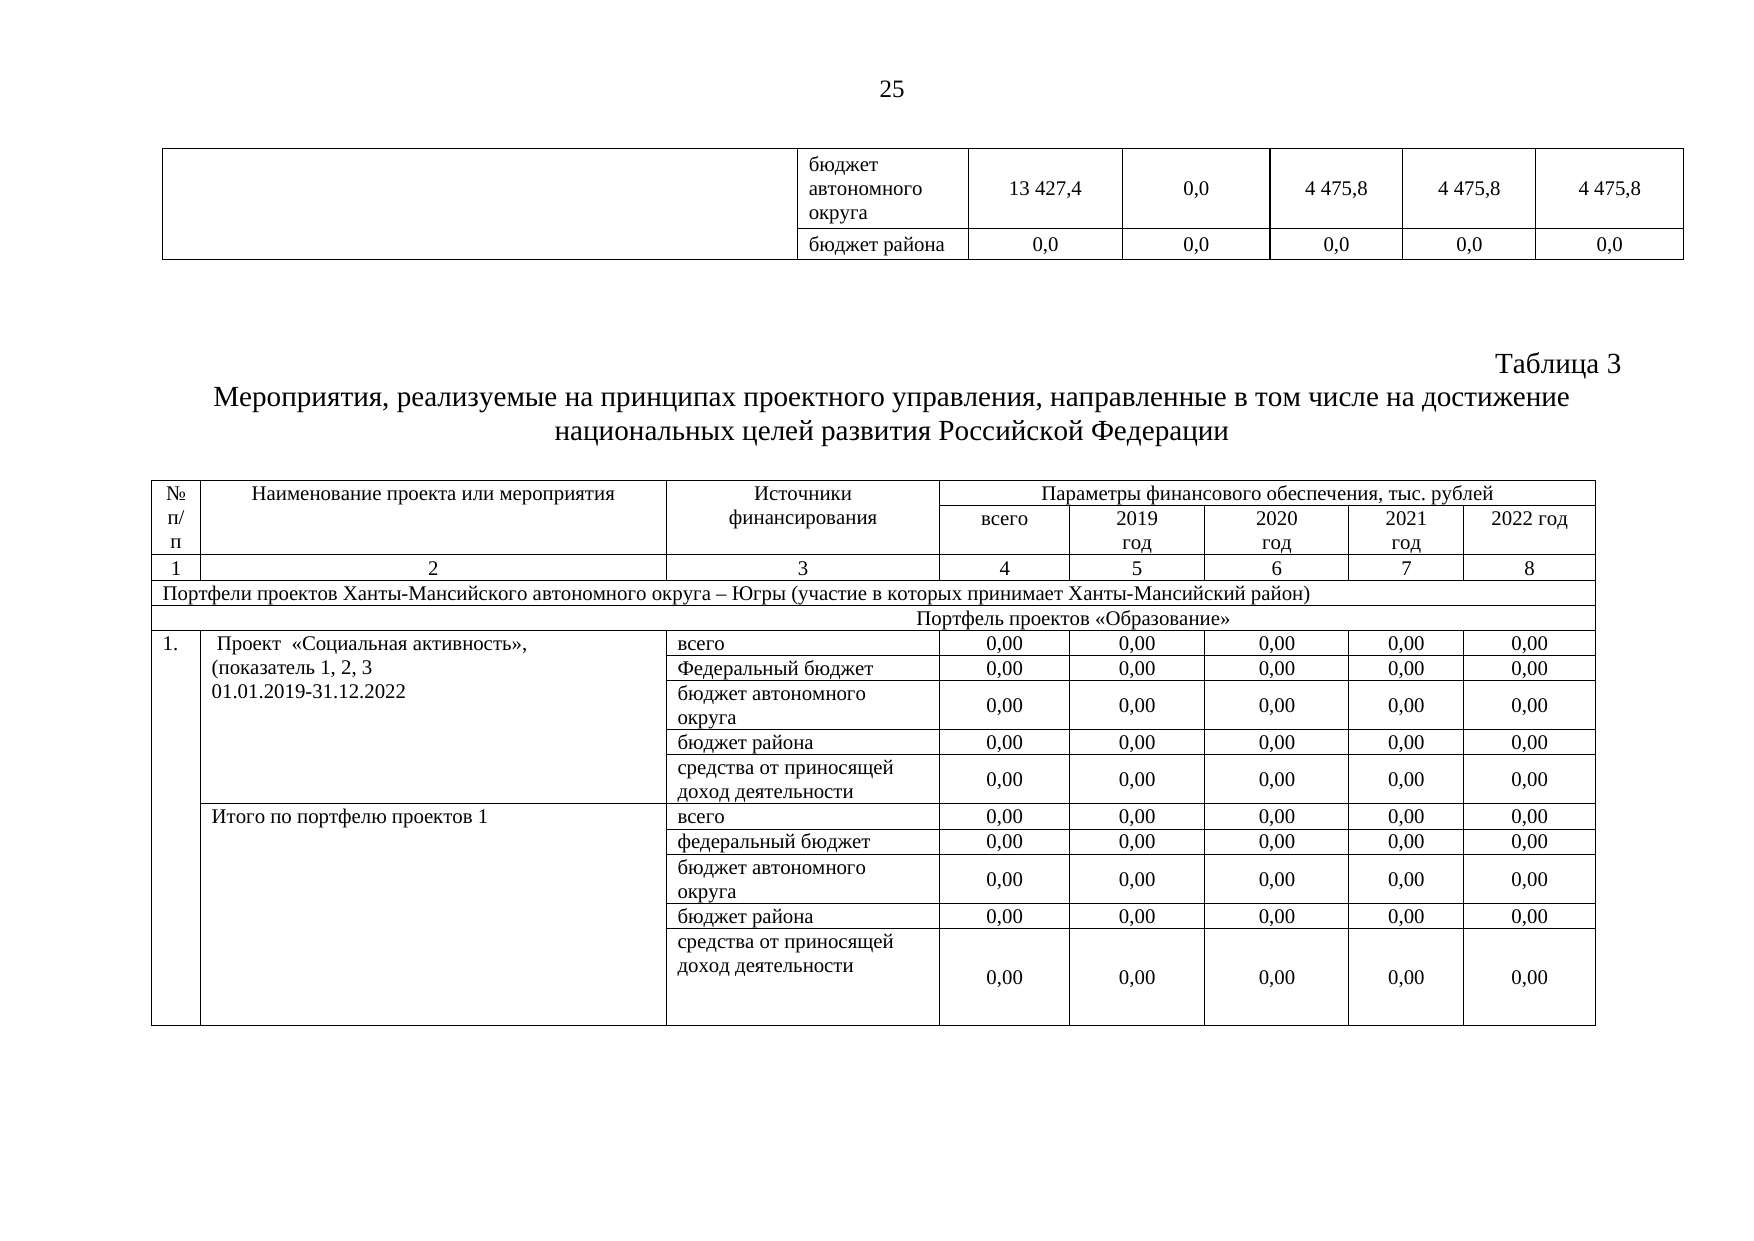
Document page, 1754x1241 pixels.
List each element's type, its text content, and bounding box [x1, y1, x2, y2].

table_cell 0,00 [940, 755, 1069, 803]
table_cell 0,0 [969, 229, 1122, 259]
table_cell 1 [152, 555, 200, 579]
table_cell 0,00 [940, 656, 1069, 680]
table_cell 0,00 [940, 929, 1069, 1025]
table_cell 0,00 [1070, 904, 1204, 928]
table_cell 0,00 [940, 631, 1069, 655]
table_cell 0,00 [1205, 804, 1348, 828]
table_cell всего [667, 804, 939, 828]
table_cell 2 [201, 555, 666, 579]
table_cell 0,00 [1070, 830, 1204, 853]
table_cell 0,00 [1070, 929, 1204, 1025]
table_cell 0,00 [1464, 681, 1595, 729]
table_cell 0,00 [1205, 830, 1348, 853]
table_cell 0,00 [940, 681, 1069, 729]
table_cell Портфели проектов Ханты-Мансийского автономного округа – Югры (участие в которых принимает Ханты-Мансийский район) [152, 581, 1595, 604]
table_cell 0,00 [940, 830, 1069, 853]
table_cell 0,00 [1070, 755, 1204, 803]
table_header Источники финансирования [667, 481, 939, 554]
table_cell 0,0 [1403, 229, 1535, 259]
table_cell 0,00 [1349, 904, 1463, 928]
table_cell 1. [152, 631, 200, 1025]
table_cell 0,00 [1205, 904, 1348, 928]
table_cell бюджет автономного округа [667, 855, 939, 903]
table_cell 7 [1349, 555, 1463, 579]
table_cell 0,00 [1464, 730, 1595, 754]
table_cell 0,0 [1536, 229, 1683, 259]
table_cell 0,00 [1349, 755, 1463, 803]
table_header Наименование проекта или мероприятия [201, 481, 666, 554]
table_cell 0,00 [1070, 656, 1204, 680]
table_cell 4 475,8 [1536, 149, 1683, 227]
table_cell бюджет района [667, 730, 939, 754]
table_cell 0,00 [1464, 755, 1595, 803]
text Таблица 3 [162, 346, 1621, 379]
table_cell 0,00 [1070, 681, 1204, 729]
table_cell 0,00 [1464, 929, 1595, 1025]
table_cell 0,00 [1349, 631, 1463, 655]
table_cell 6 [1205, 555, 1348, 579]
table_cell всего [940, 506, 1069, 554]
table_cell 0,00 [1205, 681, 1348, 729]
table_cell 2020 год [1205, 506, 1348, 554]
table_cell 2019 год [1070, 506, 1204, 554]
table_cell бюджет района [798, 229, 968, 259]
table_cell 0,00 [1205, 929, 1348, 1025]
table_cell 0,00 [940, 904, 1069, 928]
table_cell 0,00 [940, 855, 1069, 903]
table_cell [163, 149, 797, 259]
table_cell 5 [1070, 555, 1204, 579]
table_cell 0,00 [1205, 730, 1348, 754]
table_cell 0,00 [1464, 656, 1595, 680]
table_cell 0,00 [1205, 855, 1348, 903]
table_cell 0,00 [1070, 855, 1204, 903]
table_cell 0,00 [1070, 631, 1204, 655]
table_cell Федеральный бюджет [667, 656, 939, 680]
table_cell средства от приносящей доход деятельности [667, 755, 939, 803]
table_header Параметры финансового обеспечения, тыс. рублей [940, 481, 1595, 505]
table_cell 0,00 [1205, 631, 1348, 655]
table_cell 0,00 [1349, 929, 1463, 1025]
table_cell 0,0 [1123, 149, 1269, 227]
table_cell 3 [667, 555, 939, 579]
table_cell средства от приносящей доход деятельности [667, 929, 939, 1025]
table_cell 0,00 [1349, 656, 1463, 680]
table_cell 0,00 [1349, 804, 1463, 828]
table_cell всего [667, 631, 939, 655]
table_cell 2021 год [1349, 506, 1463, 554]
table_cell 4 [940, 555, 1069, 579]
table_cell 0,0 [1123, 229, 1269, 259]
table_cell 4 475,8 [1403, 149, 1535, 227]
table_cell 4 475,8 [1271, 149, 1402, 227]
table_cell 0,00 [1070, 730, 1204, 754]
table_cell 0,0 [1271, 229, 1402, 259]
table_cell 0,00 [1349, 730, 1463, 754]
table_cell 0,00 [1464, 904, 1595, 928]
table_cell 13 427,4 [969, 149, 1122, 227]
table_cell 0,00 [940, 730, 1069, 754]
table_cell 0,00 [1070, 804, 1204, 828]
table_cell 8 [1464, 555, 1595, 579]
table_cell Итого по портфелю проектов 1 [201, 804, 666, 1025]
table_cell 0,00 [1349, 681, 1463, 729]
table_cell 0,00 [1205, 656, 1348, 680]
table_cell 0,00 [1349, 830, 1463, 853]
table_cell 2022 год [1464, 506, 1595, 554]
table_cell бюджет района [667, 904, 939, 928]
table_cell Проект «Социальная активность», (показатель 1, 2, 3 01.01.2019-31.12.2022 [201, 631, 666, 803]
table_cell 0,00 [1349, 855, 1463, 903]
table_cell 0,00 [1464, 855, 1595, 903]
table_cell Портфель проектов «Образование» [152, 606, 1595, 630]
table_cell 0,00 [1464, 631, 1595, 655]
table_cell федеральный бюджет [667, 830, 939, 853]
table_cell бюджет автономного округа [667, 681, 939, 729]
text Мероприятия, реализуемые на принципах проектного управления, направленные в том числе на достижение национальных целей развития Российской Федерации [162, 379, 1621, 447]
table_cell 0,00 [1205, 755, 1348, 803]
table_header № п/п [152, 481, 200, 554]
table_cell 0,00 [1464, 830, 1595, 853]
table_cell бюджет автономного округа [798, 149, 968, 227]
table_cell 0,00 [1464, 804, 1595, 828]
table_cell 0,00 [940, 804, 1069, 828]
